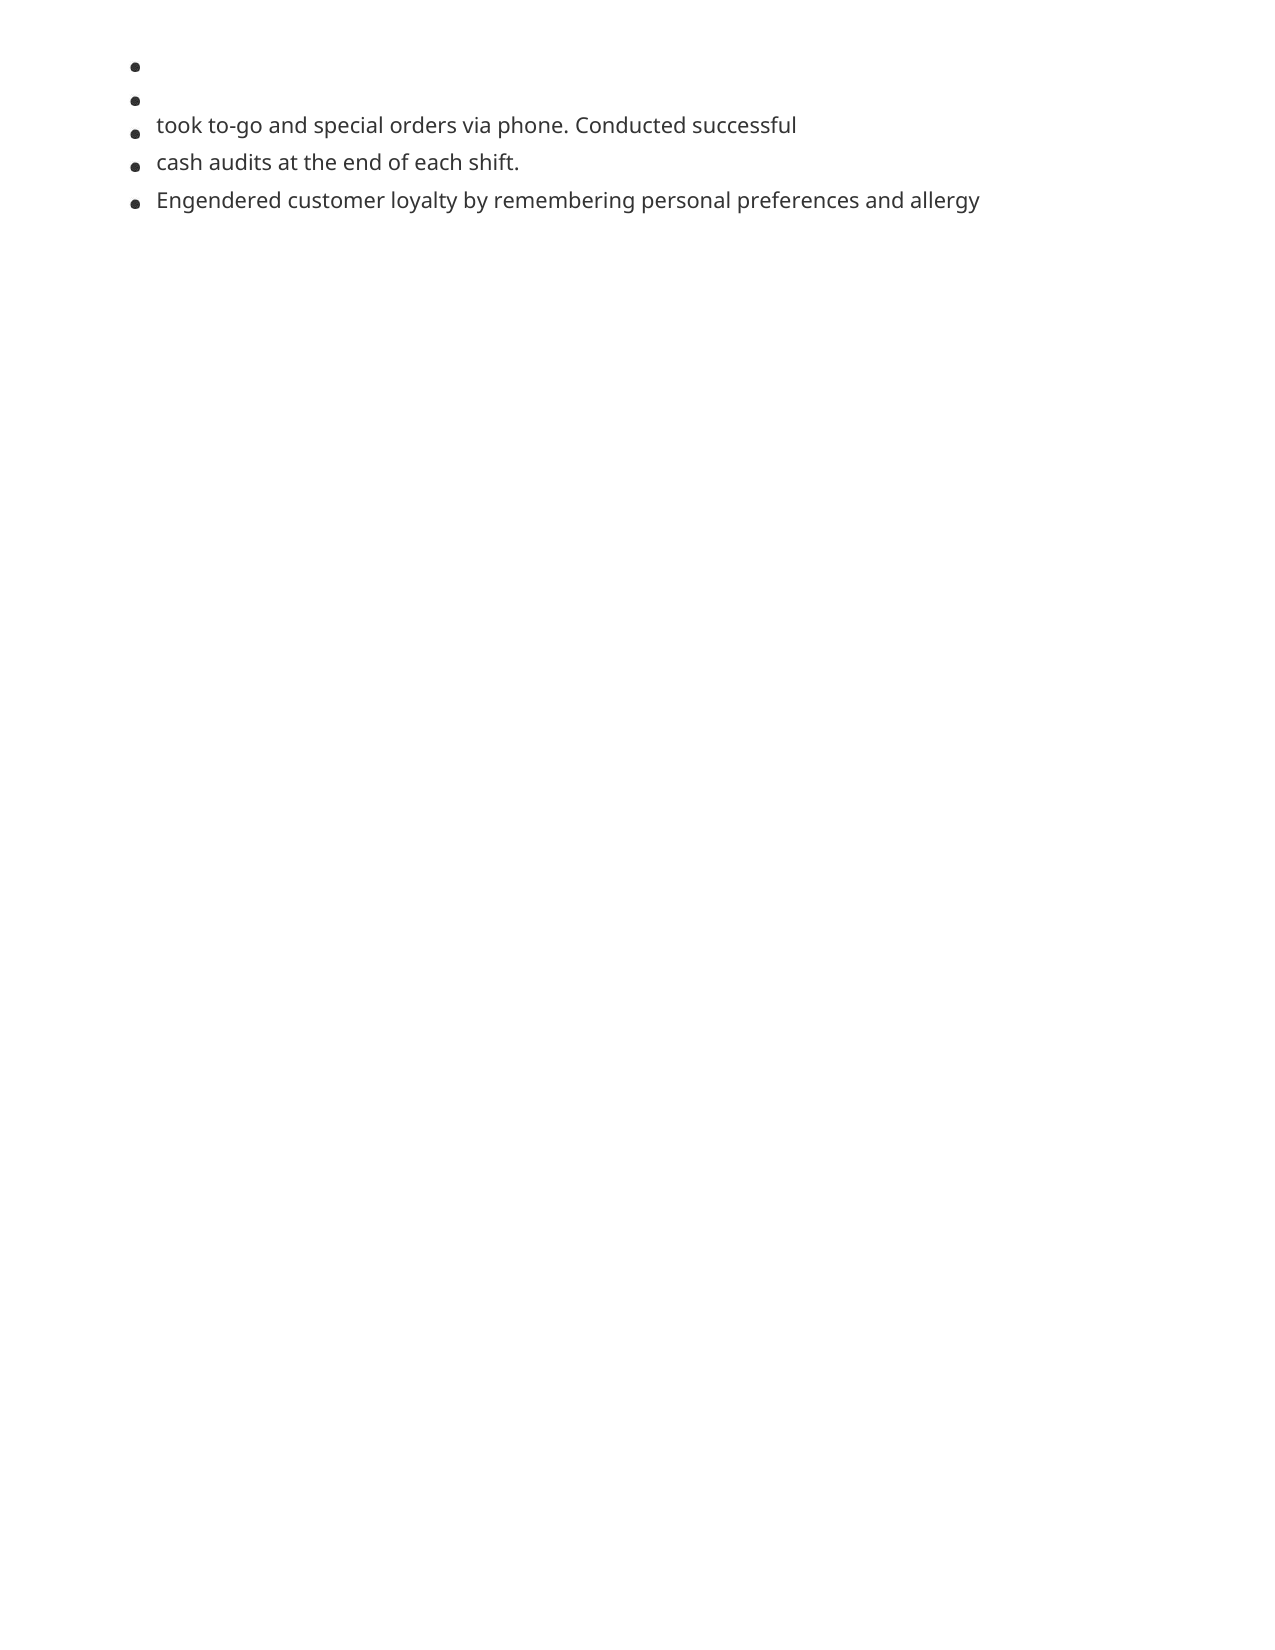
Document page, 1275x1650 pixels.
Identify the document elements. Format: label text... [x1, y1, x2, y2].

picture [128, 61, 142, 74]
picture [128, 197, 142, 211]
picture [128, 161, 142, 174]
picture [128, 127, 142, 141]
picture [128, 94, 142, 108]
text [156, 110, 850, 177]
text Engendered customer loyalty by remembering personal preferences and allergy [156, 185, 1158, 215]
